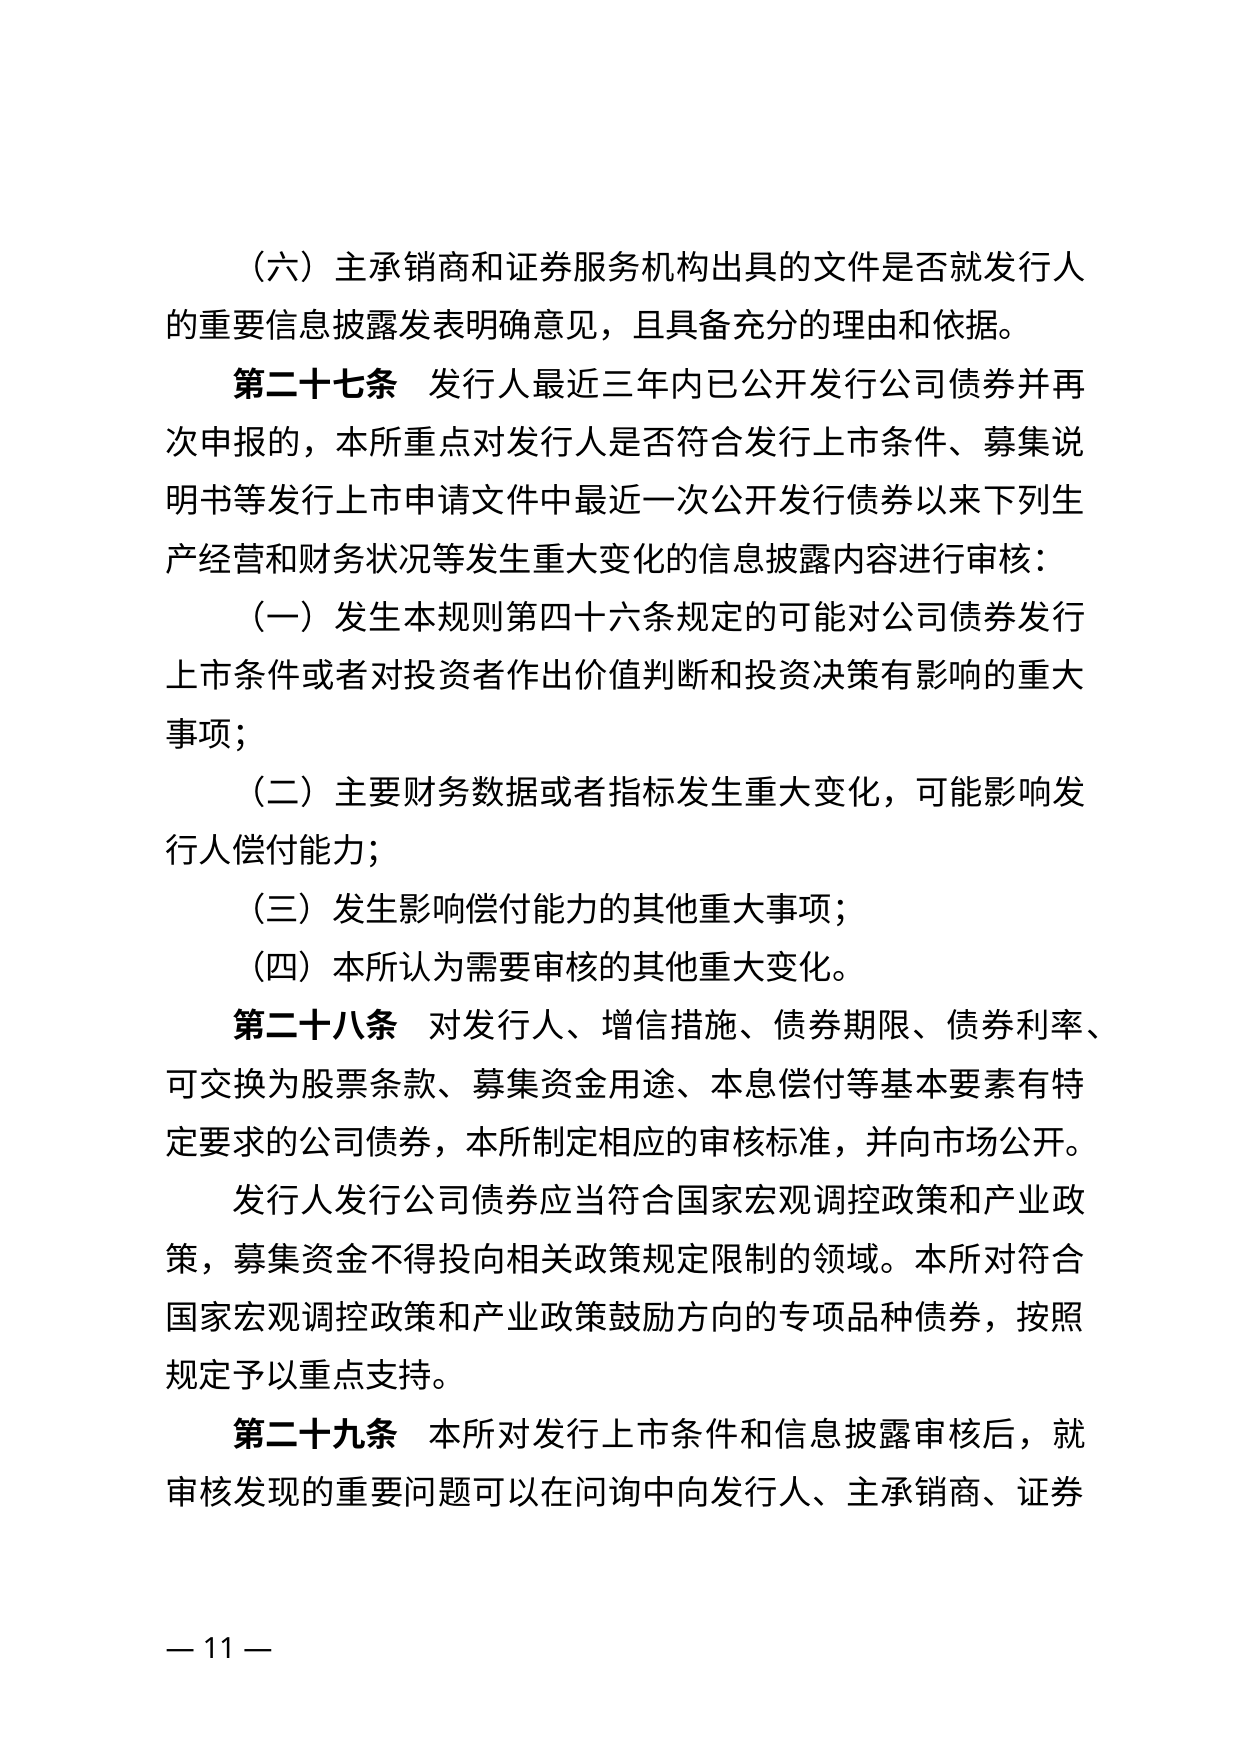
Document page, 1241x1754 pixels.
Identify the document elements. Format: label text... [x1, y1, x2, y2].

list 发行人发行公司债券应当符合国家宏观调控政策和产业政策，募集资金不得投向相关政策规定限制的领域。本所对符合国家宏观调控政策和产业政策鼓励方向的专项品种债券，按照规定予以重点支持。 [165, 1166, 1087, 1399]
text （一）发生本规则第四十六条规定的可能对公司债券发行上市条件或者对投资者作出价值判断和投资决策有影响的重大事项； [165, 583, 1087, 758]
text （二）主要财务数据或者指标发生重大变化，可能影响发行人偿付能力； [165, 758, 1087, 874]
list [165, 1399, 1087, 1516]
list 对发行人、增信措施、债券期限、债券利率、可交换为股票条款、募集资金用途、本息偿付等基本要素有特定要求的公司债券，本所制定相应的审核标准，并向市场公开。 [165, 991, 1087, 1166]
text （三）发生影响偿付能力的其他重大事项； [165, 874, 1087, 933]
text （六）主承销商和证券服务机构出具的文件是否就发行人的重要信息披露发表明确意见，且具备充分的理由和依据。 [165, 233, 1087, 349]
list 发行人最近三年内已公开发行公司债券并再次申报的，本所重点对发行人是否符合发行上市条件、募集说明书等发行上市申请文件中最近一次公开发行债券以来下列生产经营和财务状况等发生重大变化的信息披露内容进行审核： [165, 349, 1087, 583]
text （四）本所认为需要审核的其他重大变化。 [165, 933, 1087, 991]
